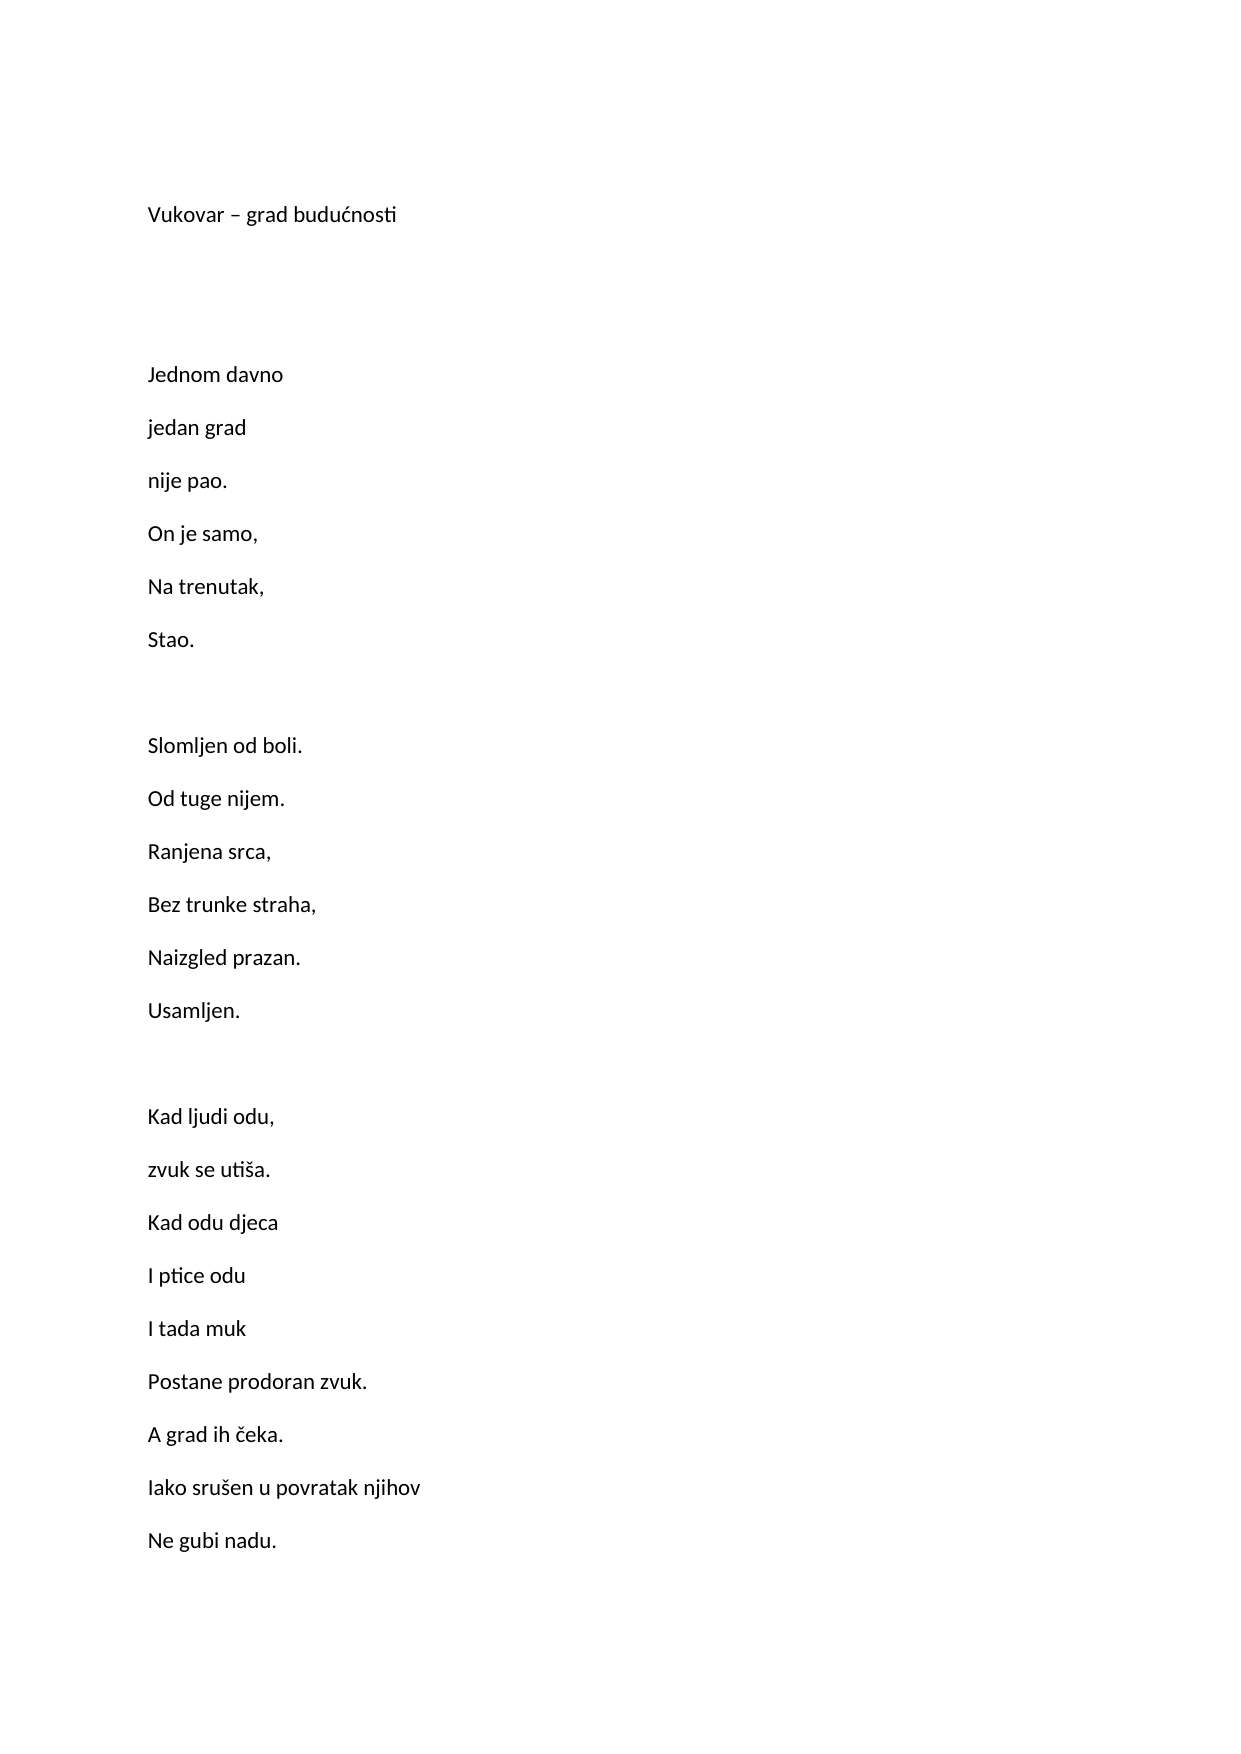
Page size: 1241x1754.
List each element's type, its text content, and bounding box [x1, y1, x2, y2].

text Stao. [148, 625, 1093, 653]
text Od tuge nijem. [148, 784, 1093, 812]
text Vukovar – grad budućnosti [148, 201, 1093, 229]
text nije pao. [148, 466, 1093, 494]
text Na trenutak, [148, 572, 1093, 600]
text I tada muk [148, 1314, 1093, 1342]
text Bez trunke straha, [148, 890, 1093, 918]
text zvuk se utiša. [148, 1155, 1093, 1183]
text A grad ih čeka. [148, 1420, 1093, 1448]
text On je samo, [148, 519, 1093, 547]
text Slomljen od boli. [148, 731, 1093, 759]
text Postane prodoran zvuk. [148, 1367, 1093, 1395]
text Usamljen. [148, 996, 1093, 1024]
text Naizgled prazan. [148, 943, 1093, 971]
text jedan grad [148, 413, 1093, 441]
text Kad ljudi odu, [148, 1102, 1093, 1130]
text Jednom davno [148, 360, 1093, 388]
text Iako srušen u povratak njihov [148, 1473, 1093, 1501]
text Kad odu djeca [148, 1208, 1093, 1236]
text Ne gubi nadu. [148, 1526, 1093, 1554]
text Ranjena srca, [148, 837, 1093, 865]
text I ptice odu [148, 1261, 1093, 1289]
